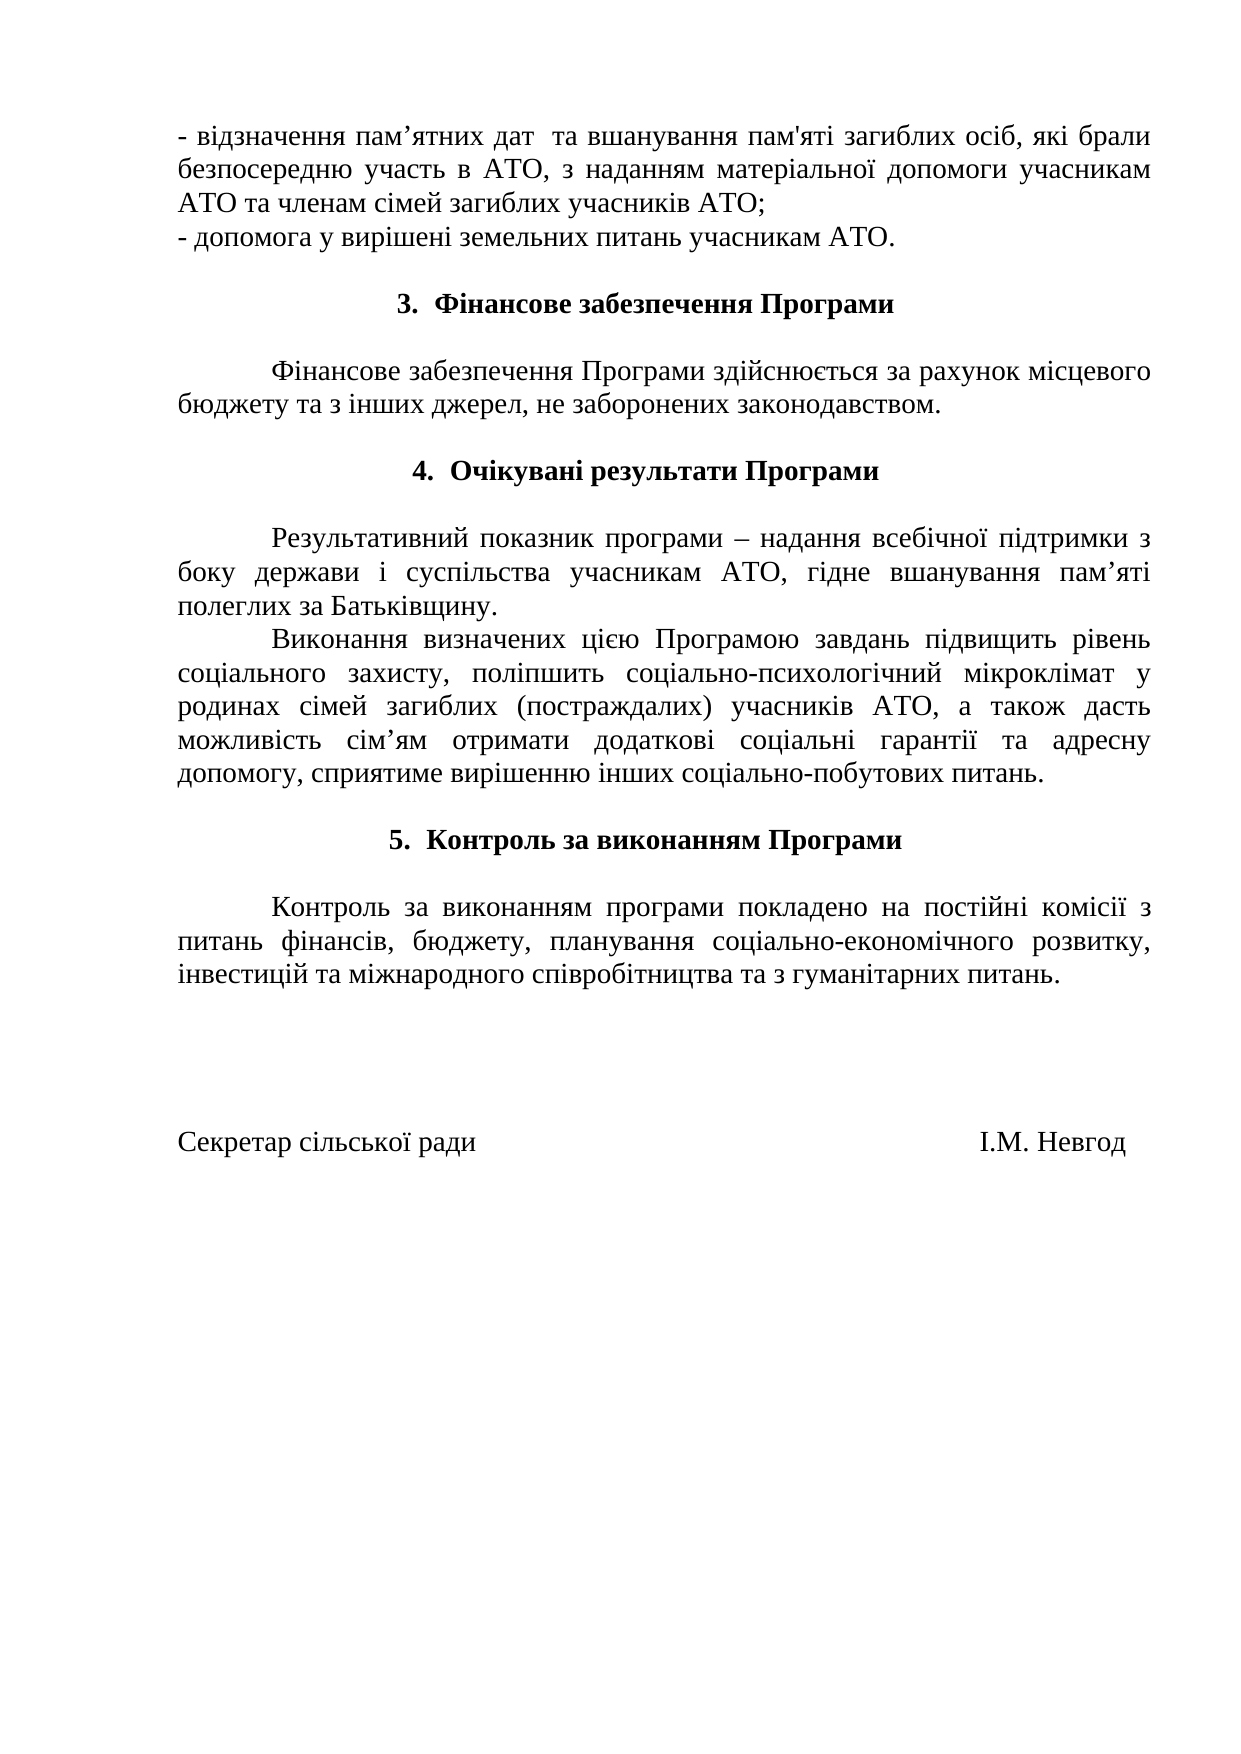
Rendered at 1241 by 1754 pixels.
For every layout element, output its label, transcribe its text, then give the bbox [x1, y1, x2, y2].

list - відзначення пам’ятних дат та вшанування пам'яті загиблих осіб, які брали безпосередню участь в АТО, з наданням матеріальної допомоги учасникам АТО та членам сімей загиблих учасників АТО; [177, 118, 1152, 219]
list Контроль за виконанням Програми [140, 822, 1152, 856]
list Фінансове забезпечення Програми [140, 286, 1152, 319]
text Контроль за виконанням програми покладено на постійні комісії з питань фінансів, бюджету, планування соціально-економічного розвитку, інвестицій та міжнародного співробітництва та з гуманітарних питань. [177, 889, 1152, 990]
text Результативний показник програми – надання всебічної підтримки з боку держави і суспільства учасникам АТО, гідне вшанування пам’яті полеглих за Батьківщину. [177, 521, 1152, 621]
text Фінансове забезпечення Програми здійснюється за рахунок місцевого бюджету та з інших джерел, не заборонених законодавством. [177, 353, 1152, 420]
text Секретар сільської ради І.М. Невгод [177, 1124, 1152, 1158]
list - допомога у вирішені земельних питань учасникам АТО. [177, 219, 1152, 252]
text Виконання визначених цією Програмою завдань підвищить рівень соціального захисту, поліпшить соціально-психологічний мікроклімат у родинах сімей загиблих (постраждалих) учасників АТО, а також дасть можливість сім’ям отримати додаткові соціальні гарантії та адресну допомогу, сприятиме вирішенню інших соціально-побутових питань. [177, 621, 1152, 789]
list Очікувані результати Програми [140, 453, 1152, 487]
